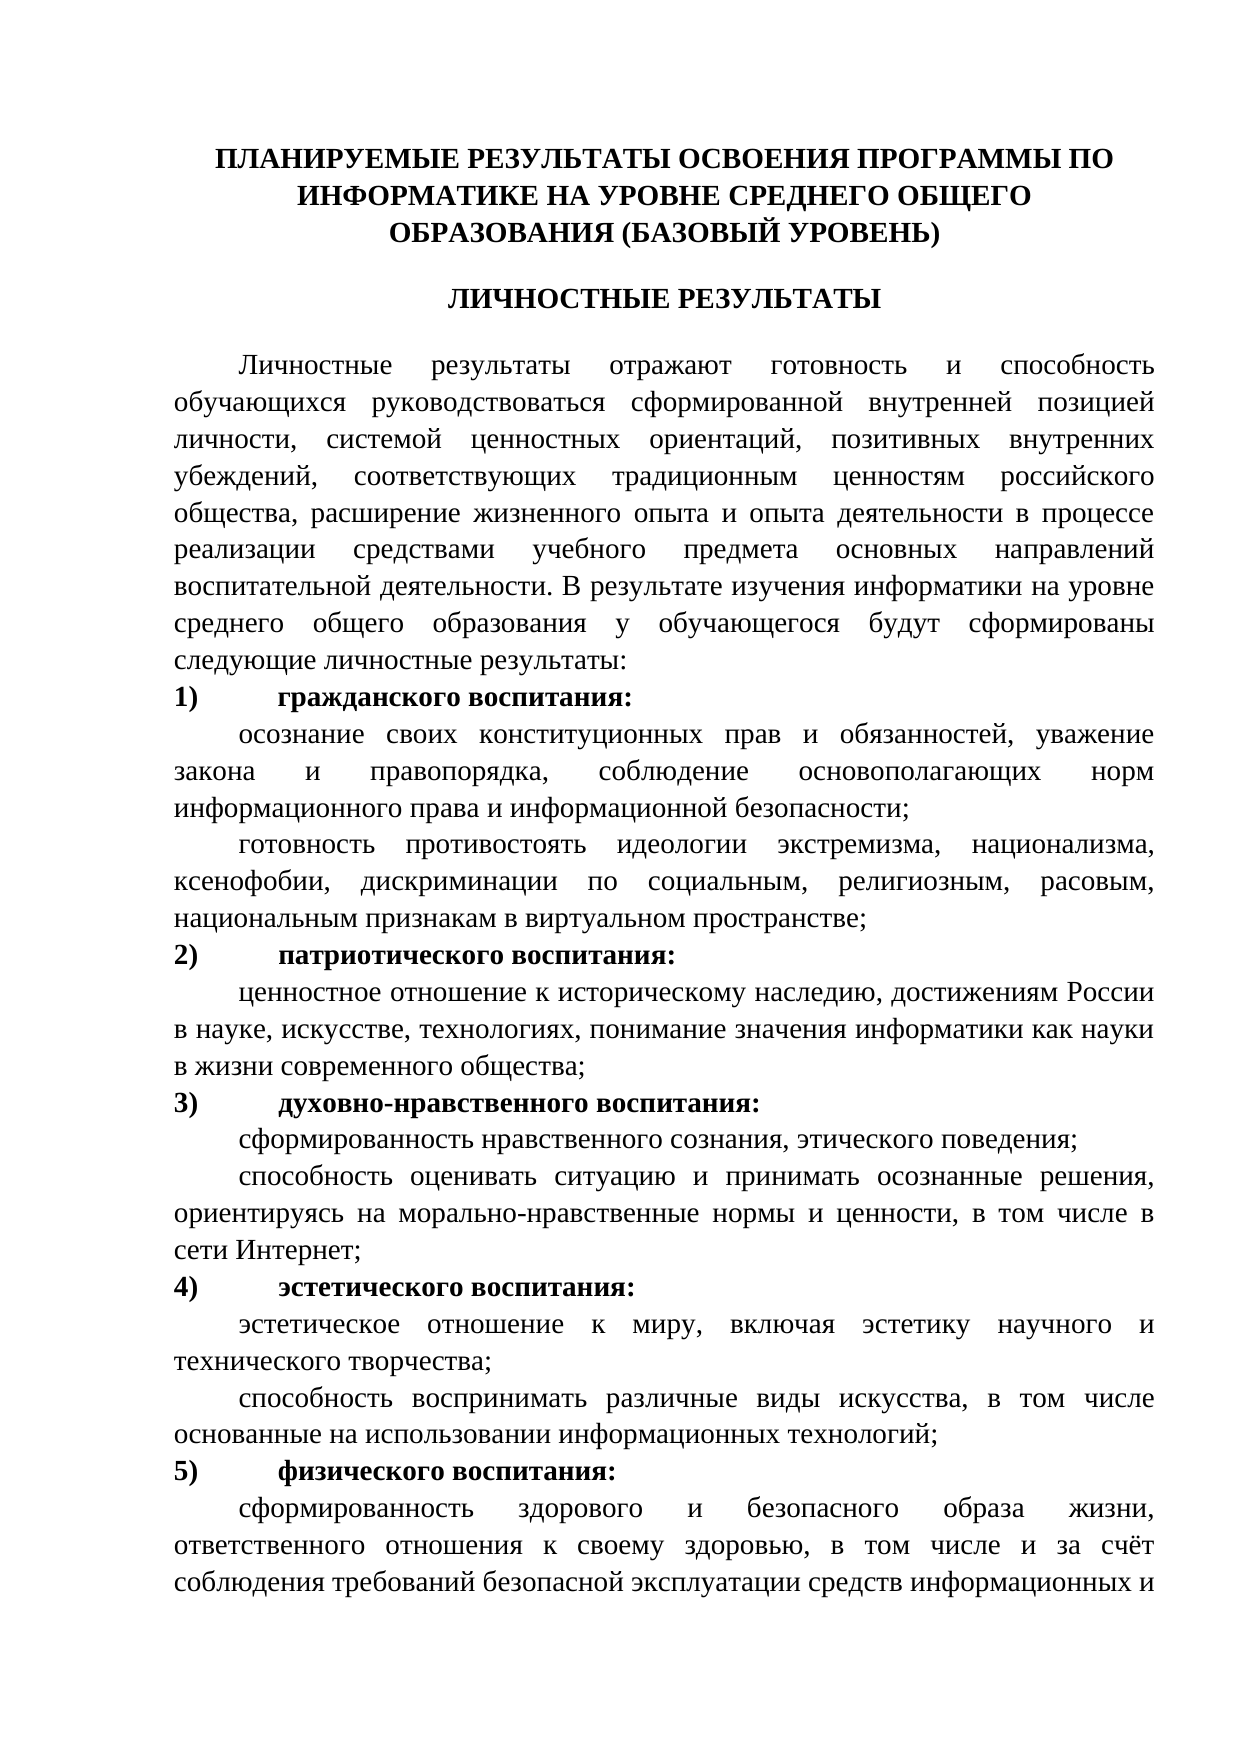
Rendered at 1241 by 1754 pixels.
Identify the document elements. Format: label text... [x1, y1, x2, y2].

text Личностные результаты отражают готовность и способность обучающихся руководствоваться сформированной внутренней позицией личности, системой ценностных ориентаций, позитивных внутренних убеждений, соответствующих традиционным ценностям российского общества, расширение жизненного опыта и опыта деятельности в процессе реализации средствами учебного предмета основных направлений воспитательной деятельности. В результате изучения информатики на уровне среднего общего образования у обучающегося будут сформированы следующие личностные результаты: [174, 347, 1155, 676]
text осознание своих конституционных прав и обязанностей, уважение закона и правопорядка, соблюдение основополагающих норм информационного права и информационной безопасности; [174, 716, 1155, 823]
text способность оценивать ситуацию и принимать осознанные решения, ориентируясь на морально-нравственные нормы и ценности, в том числе в сети Интернет; [174, 1158, 1155, 1266]
text готовность противостоять идеологии экстремизма, национализма, ксенофобии, дискриминации по социальным, религиозным, расовым, национальным признакам в виртуальном пространстве; [174, 827, 1155, 934]
list эстетического воспитания: [174, 1269, 1155, 1303]
list гражданского воспитания: [174, 679, 1155, 713]
list духовно-нравственного воспитания: [174, 1085, 1155, 1118]
text способность воспринимать различные виды искусства, в том числе основанные на использовании информационных технологий; [174, 1380, 1155, 1450]
text ПЛАНИРУЕМЫЕ РЕЗУЛЬТАТЫ ОСВОЕНИЯ ПРОГРАММЫ ПО ИНФОРМАТИКЕ НА УРОВНЕ СРЕДНЕГО ОБЩЕГО ОБРАЗОВАНИЯ (БАЗОВЫЙ УРОВЕНЬ) [174, 141, 1155, 249]
list патриотического воспитания: [174, 937, 1155, 971]
text ценностное отношение к историческому наследию, достижениям России в науке, искусстве, технологиях, понимание значения информатики как науки в жизни современного общества; [174, 974, 1155, 1081]
text сформированность нравственного сознания, этического поведения; [174, 1122, 1155, 1155]
list физического воспитания: [174, 1453, 1155, 1487]
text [174, 1490, 1155, 1598]
text эстетическое отношение к миру, включая эстетику научного и технического творчества; [174, 1306, 1155, 1376]
text ЛИЧНОСТНЫЕ РЕЗУЛЬТАТЫ [174, 281, 1155, 315]
